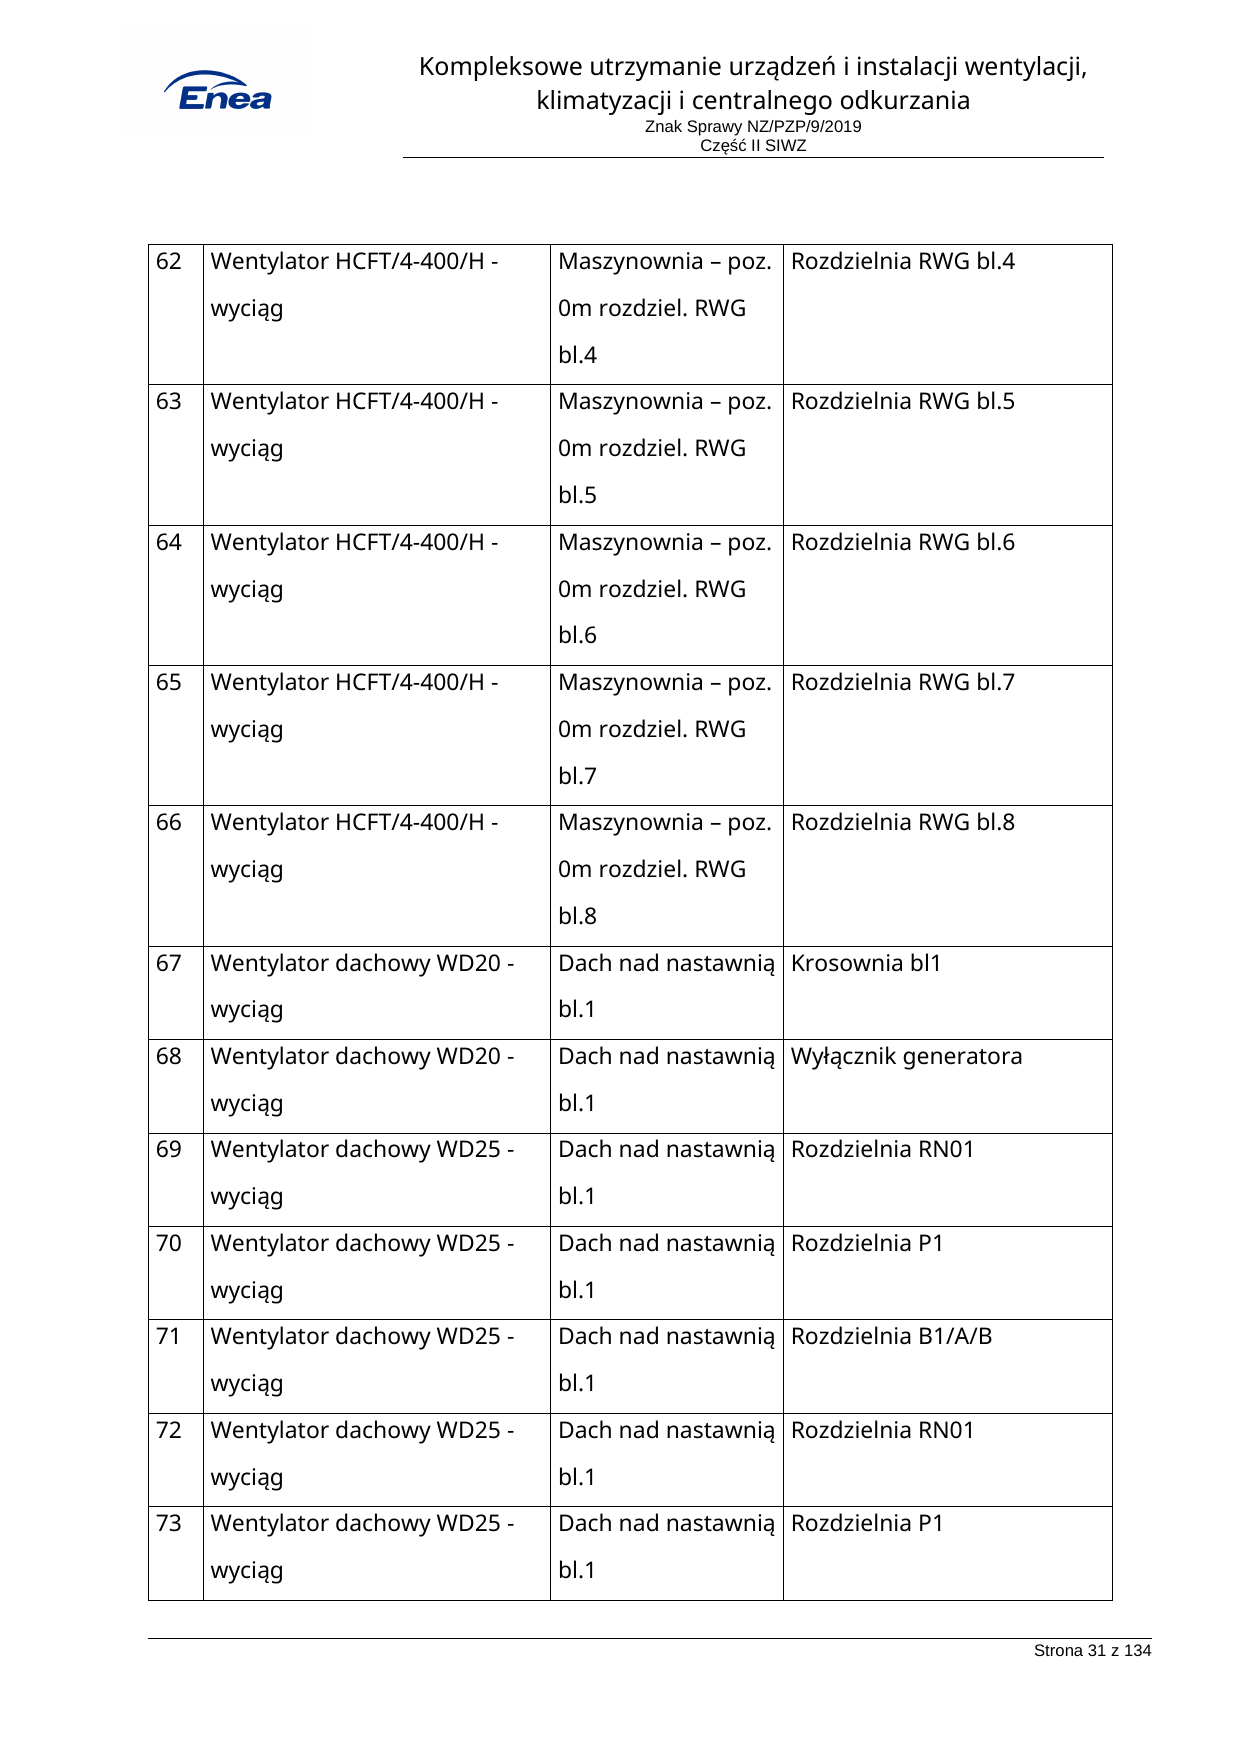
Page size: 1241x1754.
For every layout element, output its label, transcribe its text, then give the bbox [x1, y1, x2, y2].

table_cell Rozdzielnia RWG bl.4 [784, 245, 1112, 384]
table_cell Dach nad nastawnią bl.1 [551, 1227, 783, 1319]
table_cell Maszynownia – poz. 0m rozdziel. RWG bl.8 [551, 806, 783, 946]
table_cell Rozdzielnia P1 [784, 1227, 1112, 1319]
table_cell Rozdzielnia RWG bl.8 [784, 806, 1112, 946]
table_cell Wentylator dachowy WD25 - wyciąg [204, 1227, 550, 1319]
table_cell Wentylator dachowy WD20 - wyciąg [204, 947, 550, 1039]
table_cell Rozdzielnia RWG bl.6 [784, 526, 1112, 665]
table_cell 65 [149, 666, 203, 805]
table_cell Wentylator HCFT/4-400/H - wyciąg [204, 385, 550, 524]
table_cell Wentylator dachowy WD25 - wyciąg [204, 1414, 550, 1506]
table_cell 73 [149, 1507, 203, 1599]
table_cell Rozdzielnia RWG bl.7 [784, 666, 1112, 805]
table_cell Dach nad nastawnią bl.1 [551, 1040, 783, 1132]
table_cell Dach nad nastawnią bl.1 [551, 1134, 783, 1226]
table_cell Dach nad nastawnią bl.1 [551, 947, 783, 1039]
table_cell 71 [149, 1320, 203, 1413]
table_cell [204, 245, 550, 384]
table_cell Maszynownia – poz. 0m rozdziel. RWG bl.6 [551, 526, 783, 665]
table_cell Dach nad nastawnią bl.1 [551, 1414, 783, 1506]
table_cell Krosownia bl1 [784, 947, 1112, 1039]
table_cell Wentylator dachowy WD25 - wyciąg [204, 1134, 550, 1226]
table_cell Rozdzielnia RN01 [784, 1414, 1112, 1506]
table_cell Wentylator HCFT/4-400/H - wyciąg [204, 666, 550, 805]
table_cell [551, 1507, 783, 1599]
table_cell Rozdzielnia RWG bl.5 [784, 385, 1112, 524]
table_cell 63 [149, 385, 203, 524]
table_cell Wyłącznik generatora [784, 1040, 1112, 1132]
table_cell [204, 1507, 550, 1599]
table_cell Maszynownia – poz. 0m rozdziel. RWG bl.5 [551, 385, 783, 524]
table_cell Wentylator dachowy WD20 - wyciąg [204, 1040, 550, 1132]
table_cell Rozdzielnia RN01 [784, 1134, 1112, 1226]
table_cell 72 [149, 1414, 203, 1506]
table_cell 67 [149, 947, 203, 1039]
table_cell 62 [149, 245, 203, 384]
table_cell 69 [149, 1134, 203, 1226]
table_cell Dach nad nastawnią bl.1 [551, 1320, 783, 1413]
table_cell Wentylator HCFT/4-400/H - wyciąg [204, 806, 550, 946]
table_cell 70 [149, 1227, 203, 1319]
table_cell Maszynownia – poz. 0m rozdziel. RWG bl.4 [551, 245, 783, 384]
table_cell Rozdzielnia P1 [784, 1507, 1112, 1599]
table_cell Wentylator dachowy WD25 - wyciąg [204, 1320, 550, 1413]
picture [122, 28, 314, 134]
table_cell 68 [149, 1040, 203, 1132]
table_cell 64 [149, 526, 203, 665]
table_cell Wentylator HCFT/4-400/H - wyciąg [204, 526, 550, 665]
table_cell 66 [149, 806, 203, 946]
table_cell Maszynownia – poz. 0m rozdziel. RWG bl.7 [551, 666, 783, 805]
table_cell Rozdzielnia B1/A/B [784, 1320, 1112, 1413]
